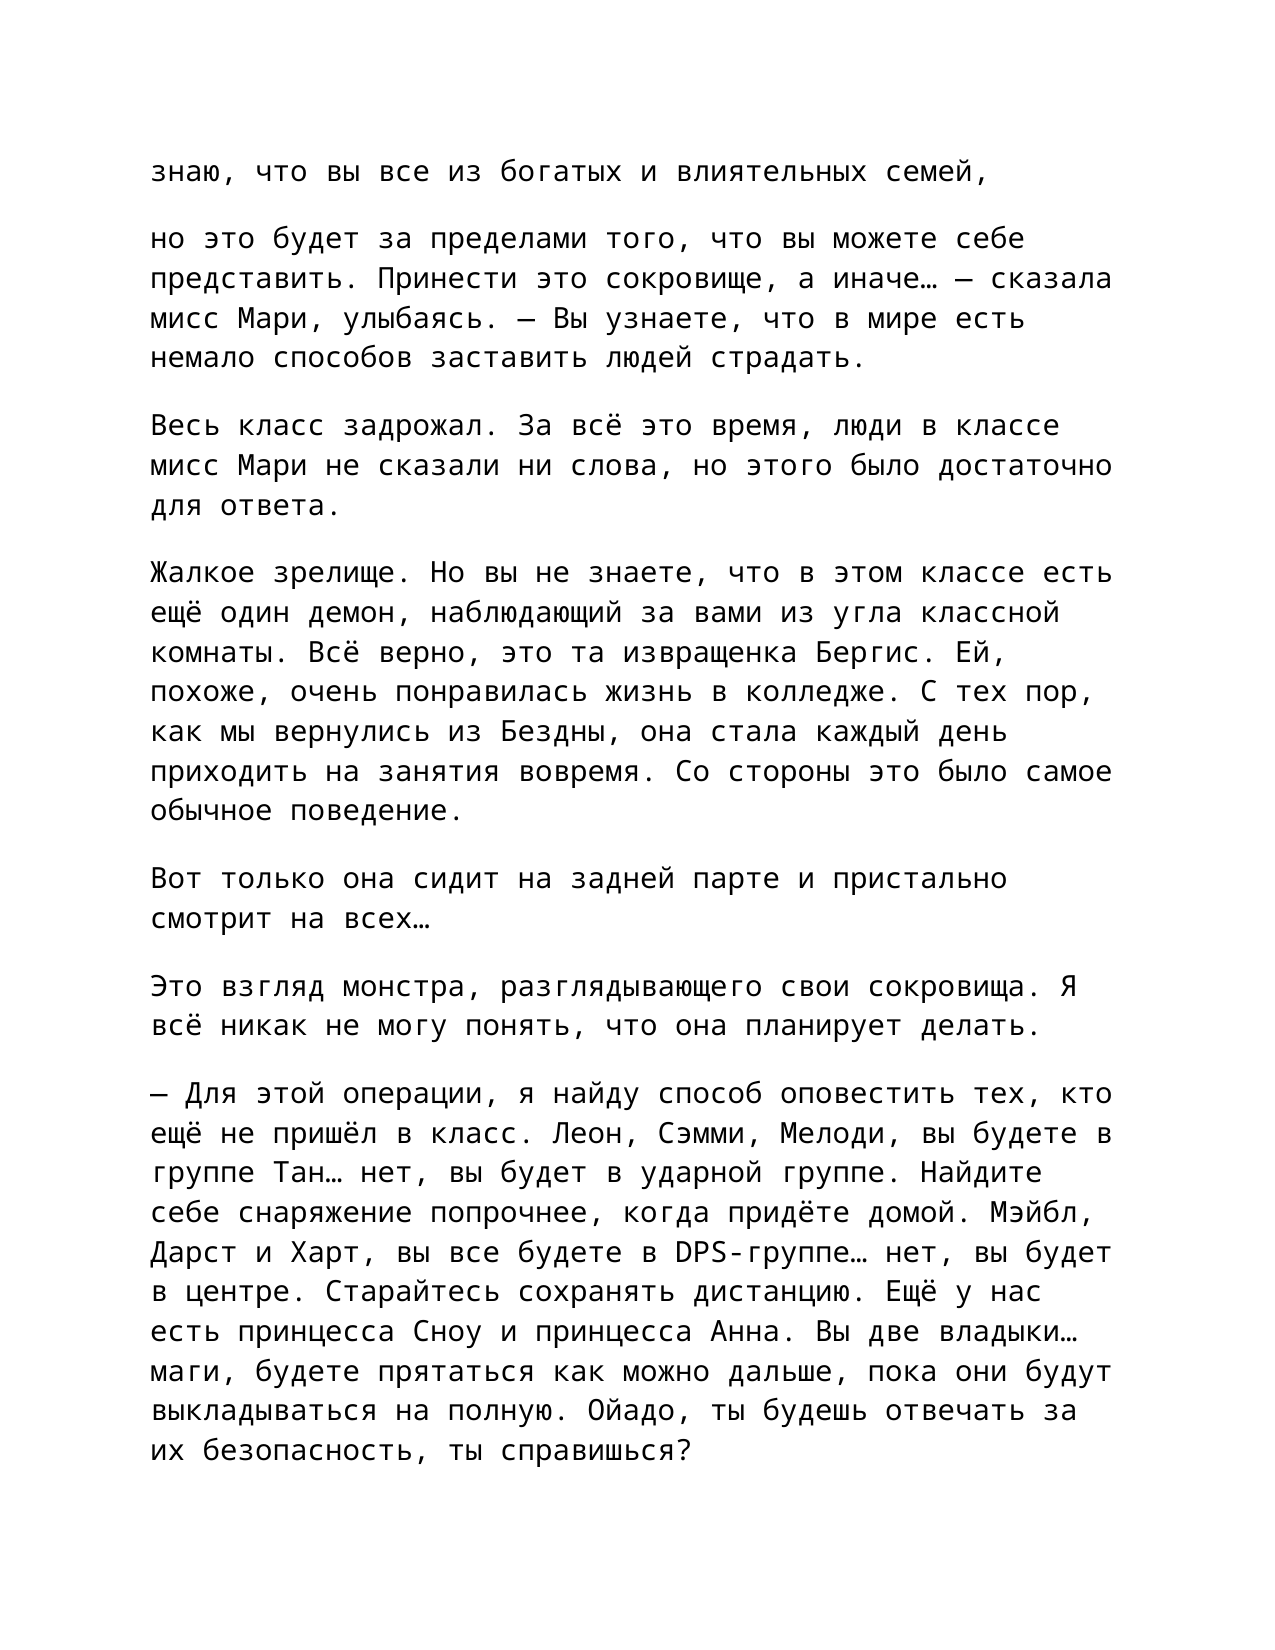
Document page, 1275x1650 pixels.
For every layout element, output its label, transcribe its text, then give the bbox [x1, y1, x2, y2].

text Это взгляд монстра, разглядывающего свои сокровища. Я всё никак не могу понять, что она планирует делать. [150, 965, 1125, 1044]
text Жалкое зрелище. Но вы не знаете, что в этом классе есть ещё один демон, наблюдающий за вами из угла классной комнаты. Всё верно, это та извращенка Бергис. Ей, похоже, очень понравилась жизнь в колледже. С тех пор, как мы вернулись из Бездны, она стала каждый день приходить на занятия вовремя. Со стороны это было самое обычное поведение. [150, 552, 1125, 829]
text но это будет за пределами того, что вы можете себе представить. Принести это сокровище, а иначе… — сказала мисс Мари, улыбаясь. — Вы узнаете, что в мире есть немало способов заставить людей страдать. [150, 218, 1125, 376]
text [150, 150, 1125, 190]
text Вот только она сидит на задней парте и пристально смотрит на всех… [150, 857, 1125, 937]
text — Для этой операции, я найду способ оповестить тех, кто ещё не пришёл в класс. Леон, Сэмми, Мелоди, вы будете в группе Тан… нет, вы будет в ударной группе. Найдите себе снаряжение попрочнее, когда придёте домой. Мэйбл, Дарст и Харт, вы все будете в DPS-группе… нет, вы будет в центре. Старайтесь сохранять дистанцию. Ещё у нас есть принцесса Сноу и принцесса Анна. Вы две владыки… маги, будете прятаться как можно дальше, пока они будут выкладываться на полную. Ойадо, ты будешь отвечать за их безопасность, ты справишься? [150, 1072, 1125, 1469]
text Весь класс задрожал. За всё это время, люди в классе мисс Мари не сказали ни слова, но этого было достаточно для ответа. [150, 404, 1125, 523]
